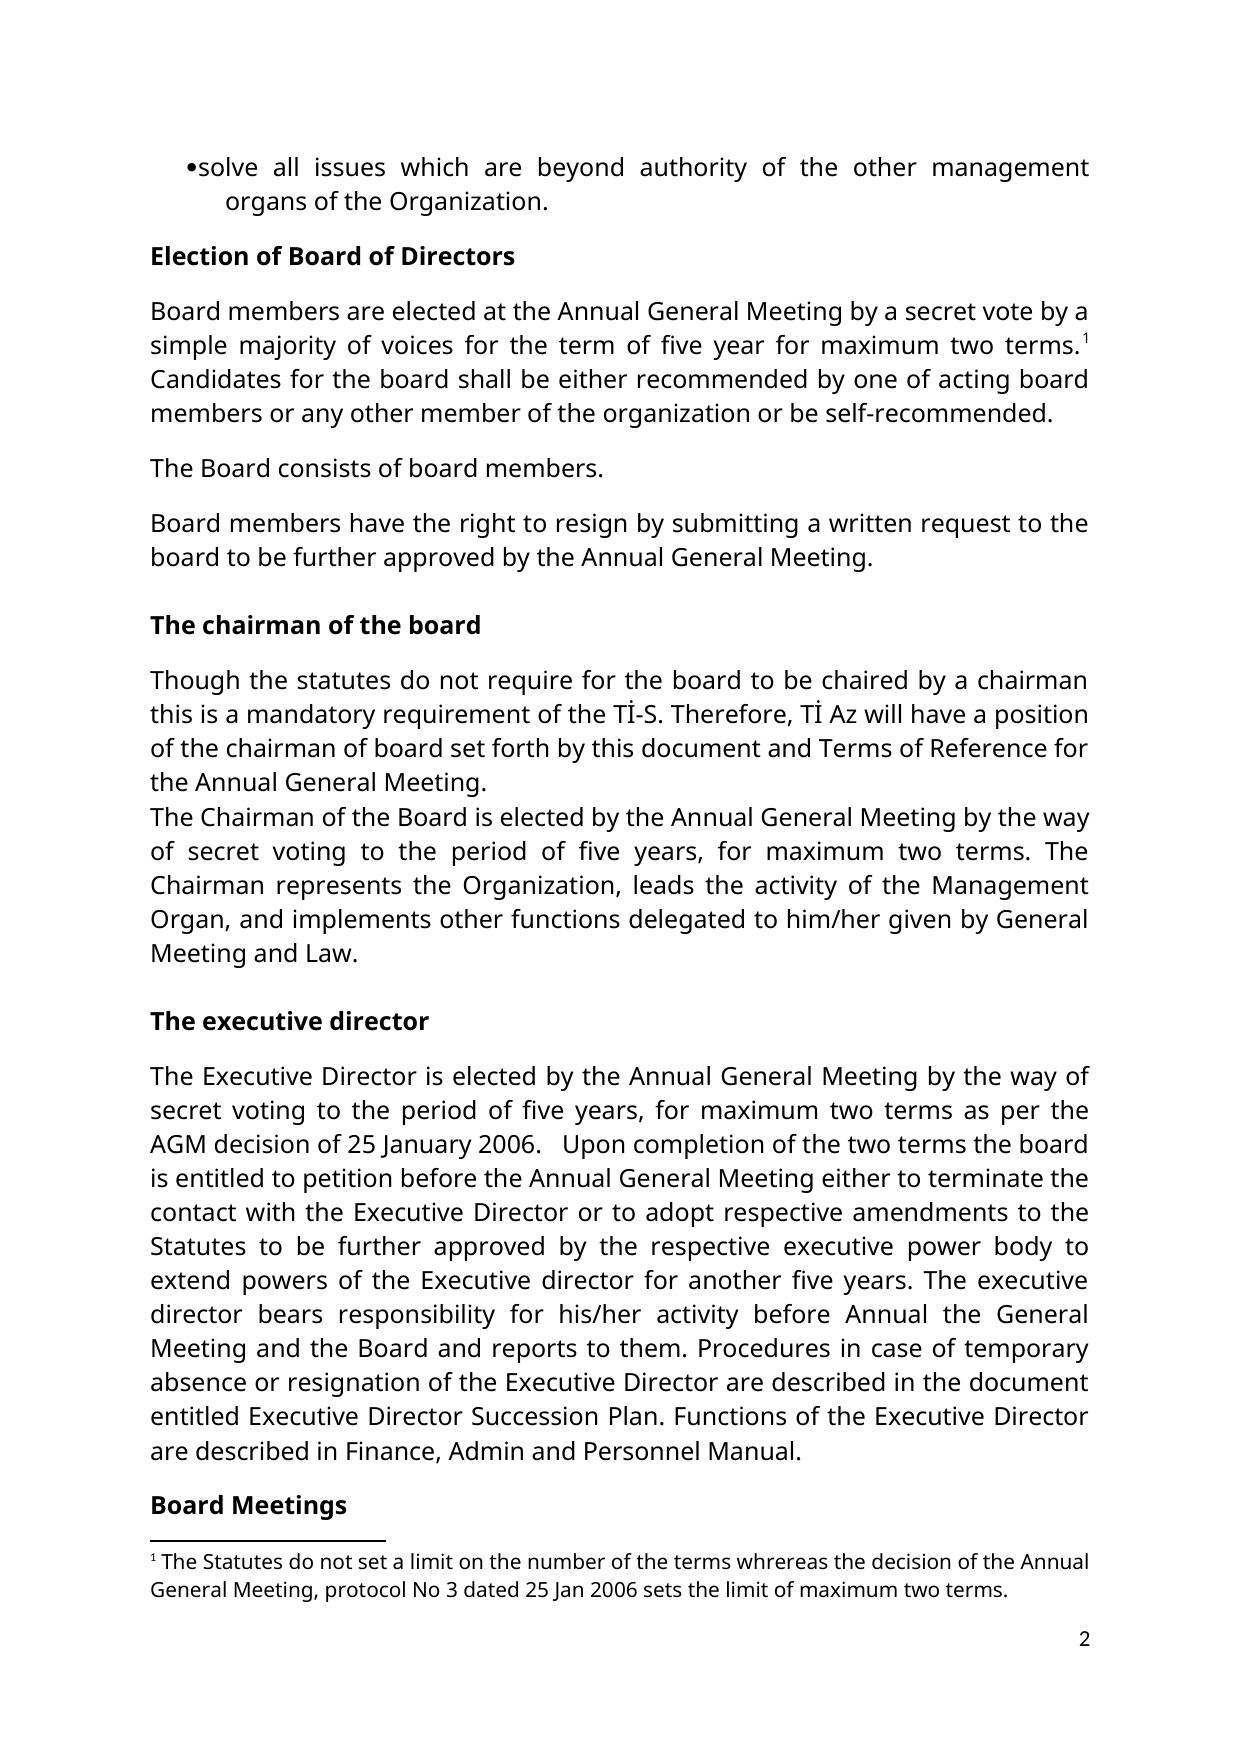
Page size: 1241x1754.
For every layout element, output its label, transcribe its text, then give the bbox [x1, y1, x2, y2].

text The executive director [150, 1003, 1090, 1038]
text The Board consists of board members. [150, 451, 1090, 485]
text The Chairman of the Board is elected by the Annual General Meeting by the way of secret voting to the period of five years, for maximum two terms. The Chairman represents the Organization, leads the activity of the Management Organ, and implements other functions delegated to him/her given by General Meeting and Law. [150, 799, 1090, 969]
text Election of Board of Directors [150, 239, 1090, 273]
text Board members are elected at the Annual General Meeting by a secret vote by a simple majority of voices for the term of five year for maximum two terms. Candidates for the board shall be either recommended by one of acting board members or any other member of the organization or be self-recommended. [150, 294, 1090, 430]
text Board Meetings [150, 1488, 1090, 1522]
text The chairman of the board [150, 608, 1090, 642]
text The Executive Director is elected by the Annual General Meeting by the way of secret voting to the period of five years, for maximum two terms as per the AGM decision of 25 January 2006. Upon completion of the two terms the board is entitled to petition before the Annual General Meeting either to terminate the contact with the Executive Director or to adopt respective amendments to the Statutes to be further approved by the respective executive power body to extend powers of the Executive director for another five years. The executive director bears responsibility for his/her activity before Annual the General Meeting and the Board and reports to them. Procedures in case of temporary absence or resignation of the Executive Director are described in the document entitled Executive Director Succession Plan. Functions of the Executive Director are described in Finance, Admin and Personnel Manual. [150, 1058, 1090, 1467]
list solve all issues which are beyond authority of the other management organs of the Organization. [187, 150, 1090, 218]
text Though the statutes do not require for the board to be chaired by a chairman this is a mandatory requirement of the Tİ-S. Therefore, Tİ Az will have a position of the chairman of board set forth by this document and Terms of Reference for the Annual General Meeting. [150, 663, 1090, 799]
text Board members have the right to resign by submitting a written request to the board to be further approved by the Annual General Meeting. [150, 506, 1090, 574]
